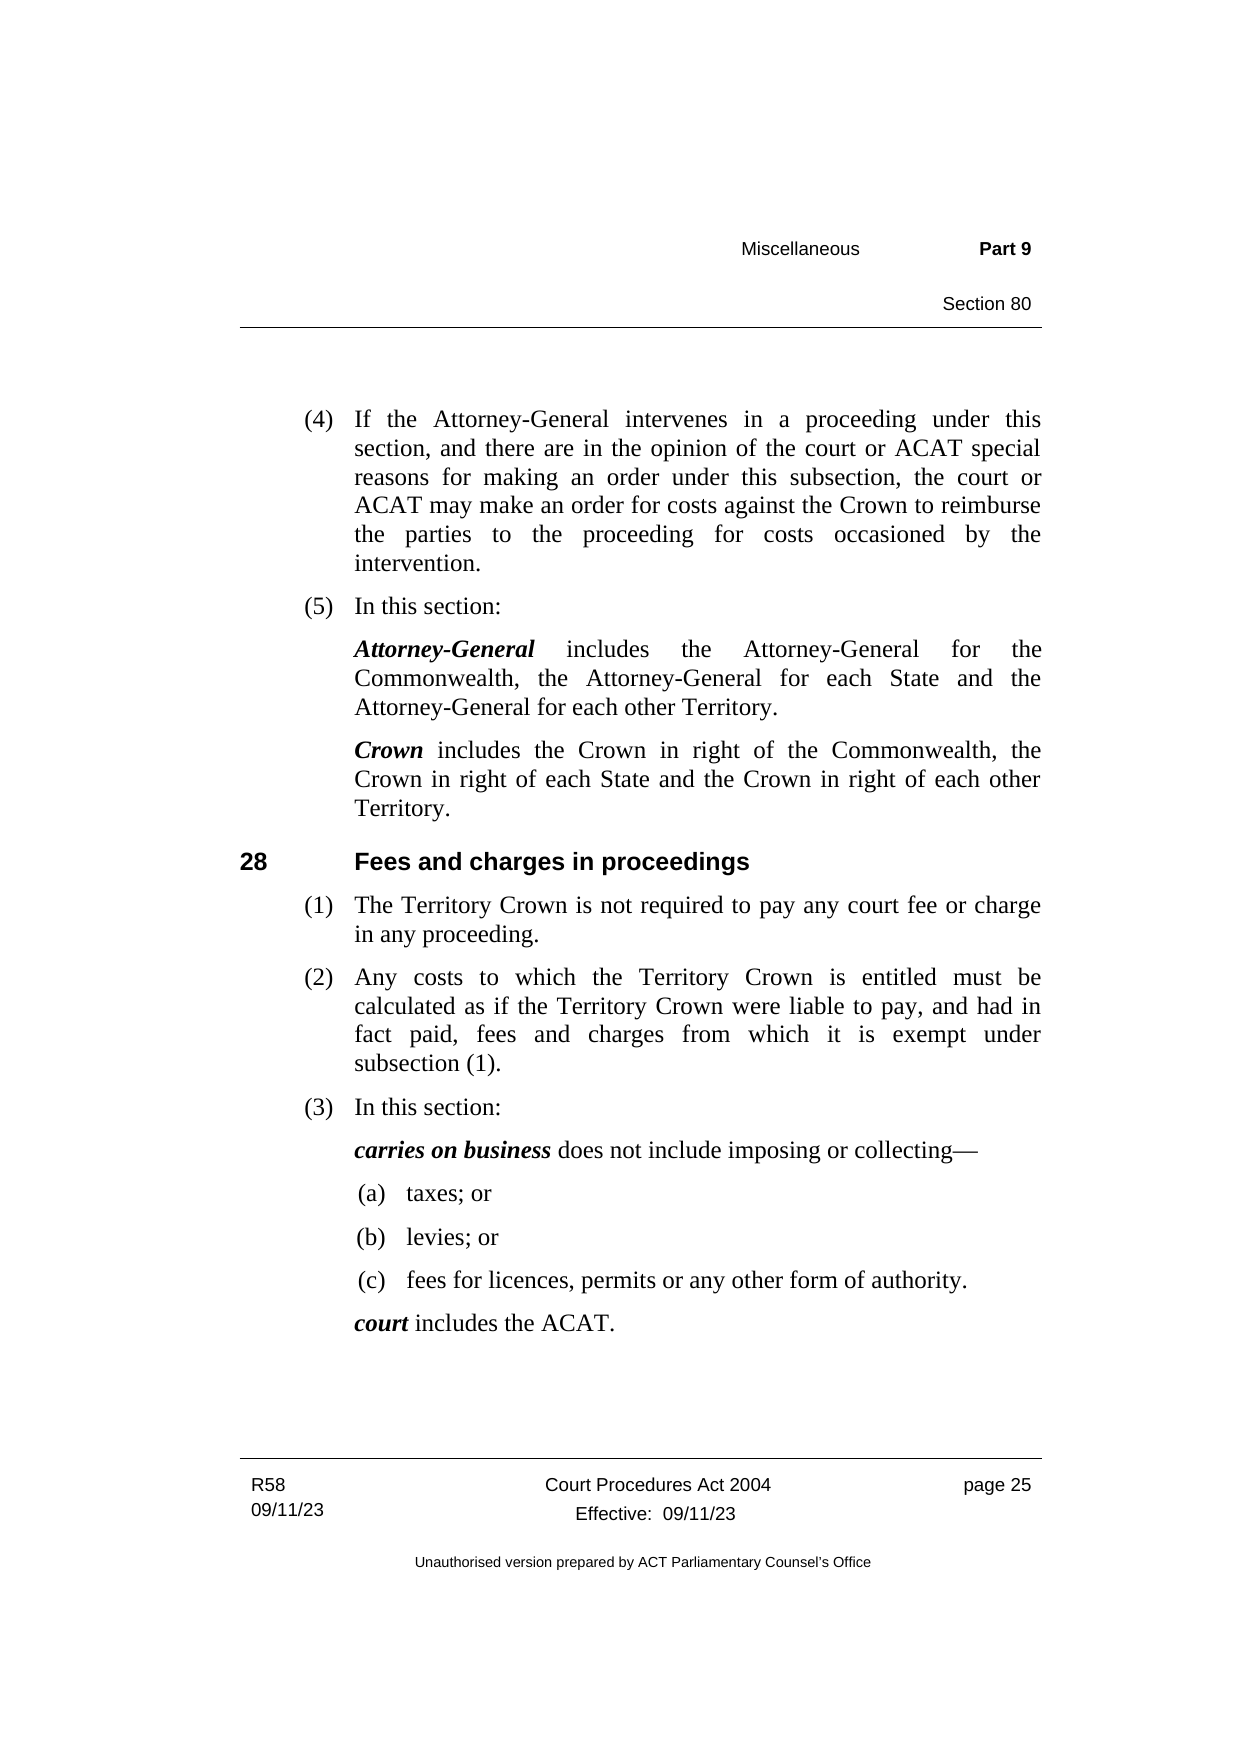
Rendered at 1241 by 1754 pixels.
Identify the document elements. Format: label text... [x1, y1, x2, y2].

text (3) In this section: [239, 1092, 1042, 1120]
text (2) Any costs to which the Territory Crown is entitled must be calculated as if the Territory Crown were liable to pay, and had in fact paid, fees and charges from which it is exempt under subsection (1). [239, 962, 1042, 1077]
text (c) fees for licences, permits or any other form of authority. [239, 1265, 1042, 1294]
text court includes the ACAT. [354, 1308, 1042, 1337]
text Crown includes the Crown in right of the Commonwealth, the Crown in right of each State and the Crown in right of each other Territory. [354, 735, 1042, 822]
text (a) taxes; or [239, 1178, 1042, 1207]
text (1) The Territory Crown is not required to pay any court fee or charge in any proceeding. [239, 890, 1042, 947]
text carries on business does not include imposing or collecting— [354, 1135, 1042, 1164]
text (5) In this section: [239, 591, 1042, 620]
text Attorney-General includes the Attorney-General for the Commonwealth, the Attorney-General for each State and the Attorney-General for each other Territory. [354, 634, 1042, 721]
text (b) levies; or [239, 1222, 1042, 1250]
text 28 Fees and charges in proceedings [239, 847, 1042, 875]
text (4) If the Attorney-General intervenes in a proceeding under this section, and there are in the opinion of the court or ACAT special reasons for making an order under this subsection, the court or ACAT may make an order for costs against the Crown to reimburse the parties to the proceeding for costs occasioned by the intervention. [239, 404, 1042, 577]
